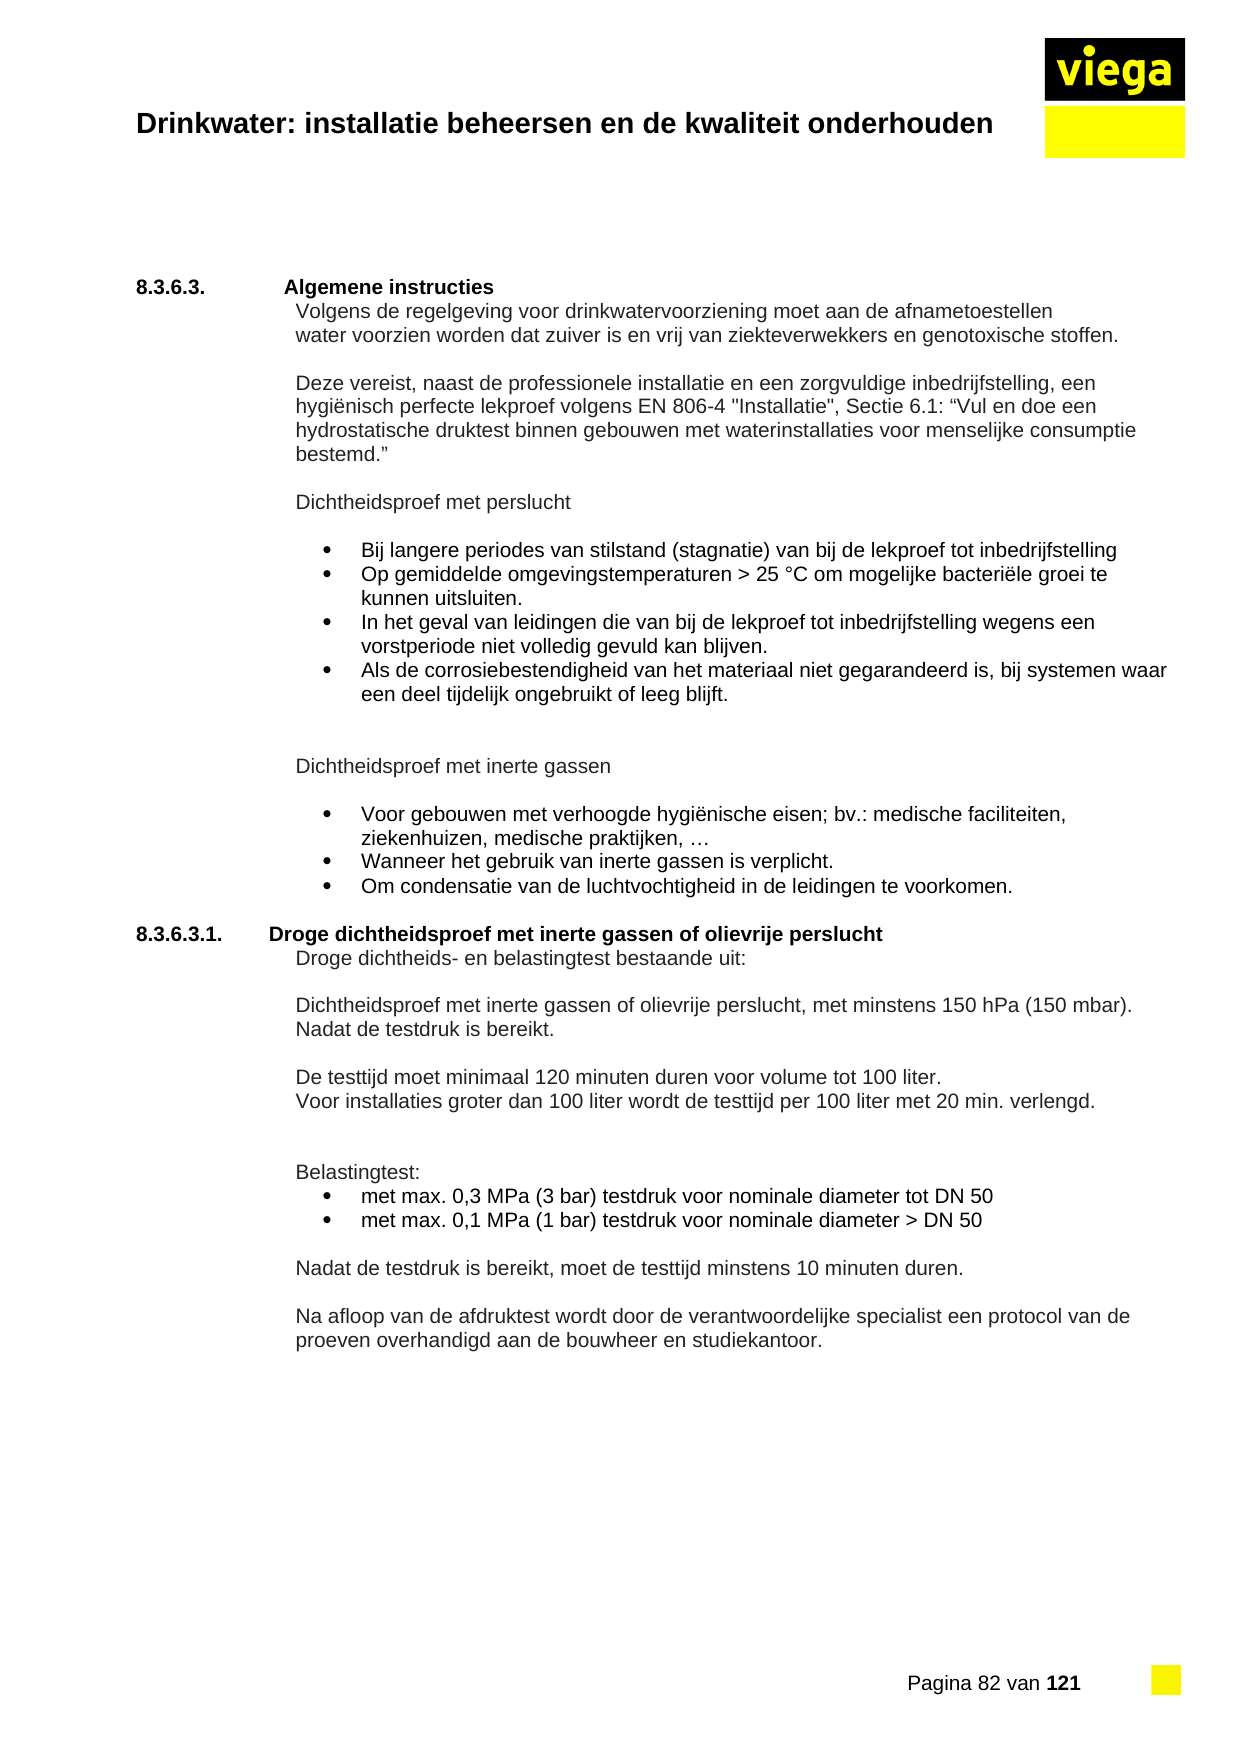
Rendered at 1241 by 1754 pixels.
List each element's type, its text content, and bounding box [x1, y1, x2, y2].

text Nadat de testdruk is bereikt, moet de testtijd minstens 10 minuten duren. [295, 1256, 1181, 1280]
text Dichtheidsproef met perslucht [295, 490, 1181, 514]
list Op gemiddelde omgevingstemperaturen > 25 °C om mogelijke bacteriële groei te kunnen uitsluiten. [323, 562, 1181, 610]
text Belastingtest: [295, 1160, 1181, 1184]
list Algemene instructies [136, 275, 1181, 299]
text Deze vereist, naast de professionele installatie en een zorgvuldige inbedrijfstelling, een hygiënisch perfecte lekproef volgens EN 806-4 "Installatie", Sectie 6.1: “Vul en doe een hydrostatische druktest binnen gebouwen met waterinstallaties voor menselijke consumptie bestemd.” [295, 370, 1181, 466]
list Droge dichtheidsproef met inerte gassen of olievrije perslucht [136, 921, 1181, 945]
picture [1044, 38, 1186, 158]
text Dichtheidsproef met inerte gassen [295, 753, 1181, 777]
list Voor gebouwen met verhoogde hygiënische eisen; bv.: medische faciliteiten, ziekenhuizen, medische praktijken, … [323, 801, 1181, 849]
list Om condensatie van de luchtvochtigheid in de leidingen te voorkomen. [323, 873, 1181, 921]
list Wanneer het gebruik van inerte gassen is verplicht. [323, 849, 1181, 873]
list Als de corrosiebestendigheid van het materiaal niet gegarandeerd is, bij systemen waar een deel tijdelijk ongebruikt of leeg blijft. [323, 658, 1181, 706]
list In het geval van leidingen die van bij de lekproef tot inbedrijfstelling wegens een vorstperiode niet volledig gevuld kan blijven. [323, 610, 1181, 658]
list Bij langere periodes van stilstand (stagnatie) van bij de lekproef tot inbedrijfstelling [323, 538, 1181, 562]
text Droge dichtheids- en belastingtest bestaande uit: [295, 945, 1181, 969]
text Dichtheidsproef met inerte gassen of olievrije perslucht, met minstens 150 hPa (150 mbar). Nadat de testdruk is bereikt. De testtijd moet minimaal 120 minuten duren voor volume tot 100 liter. Voor installaties groter dan 100 liter wordt de testtijd per 100 liter met 20 min. verlengd. [295, 993, 1181, 1136]
text Volgens de regelgeving voor drinkwatervoorziening moet aan de afnametoestellen water voorzien worden dat zuiver is en vrij van ziekteverwekkers en genotoxische stoffen. [295, 299, 1181, 347]
picture [1151, 1665, 1182, 1695]
text Na afloop van de afdruktest wordt door de verantwoordelijke specialist een protocol van de proeven overhandigd aan de bouwheer en studiekantoor. [295, 1304, 1181, 1352]
list met max. 0,1 MPa (1 bar) testdruk voor nominale diameter > DN 50 [323, 1208, 1181, 1232]
list met max. 0,3 MPa (3 bar) testdruk voor nominale diameter tot DN 50 [323, 1184, 1181, 1208]
